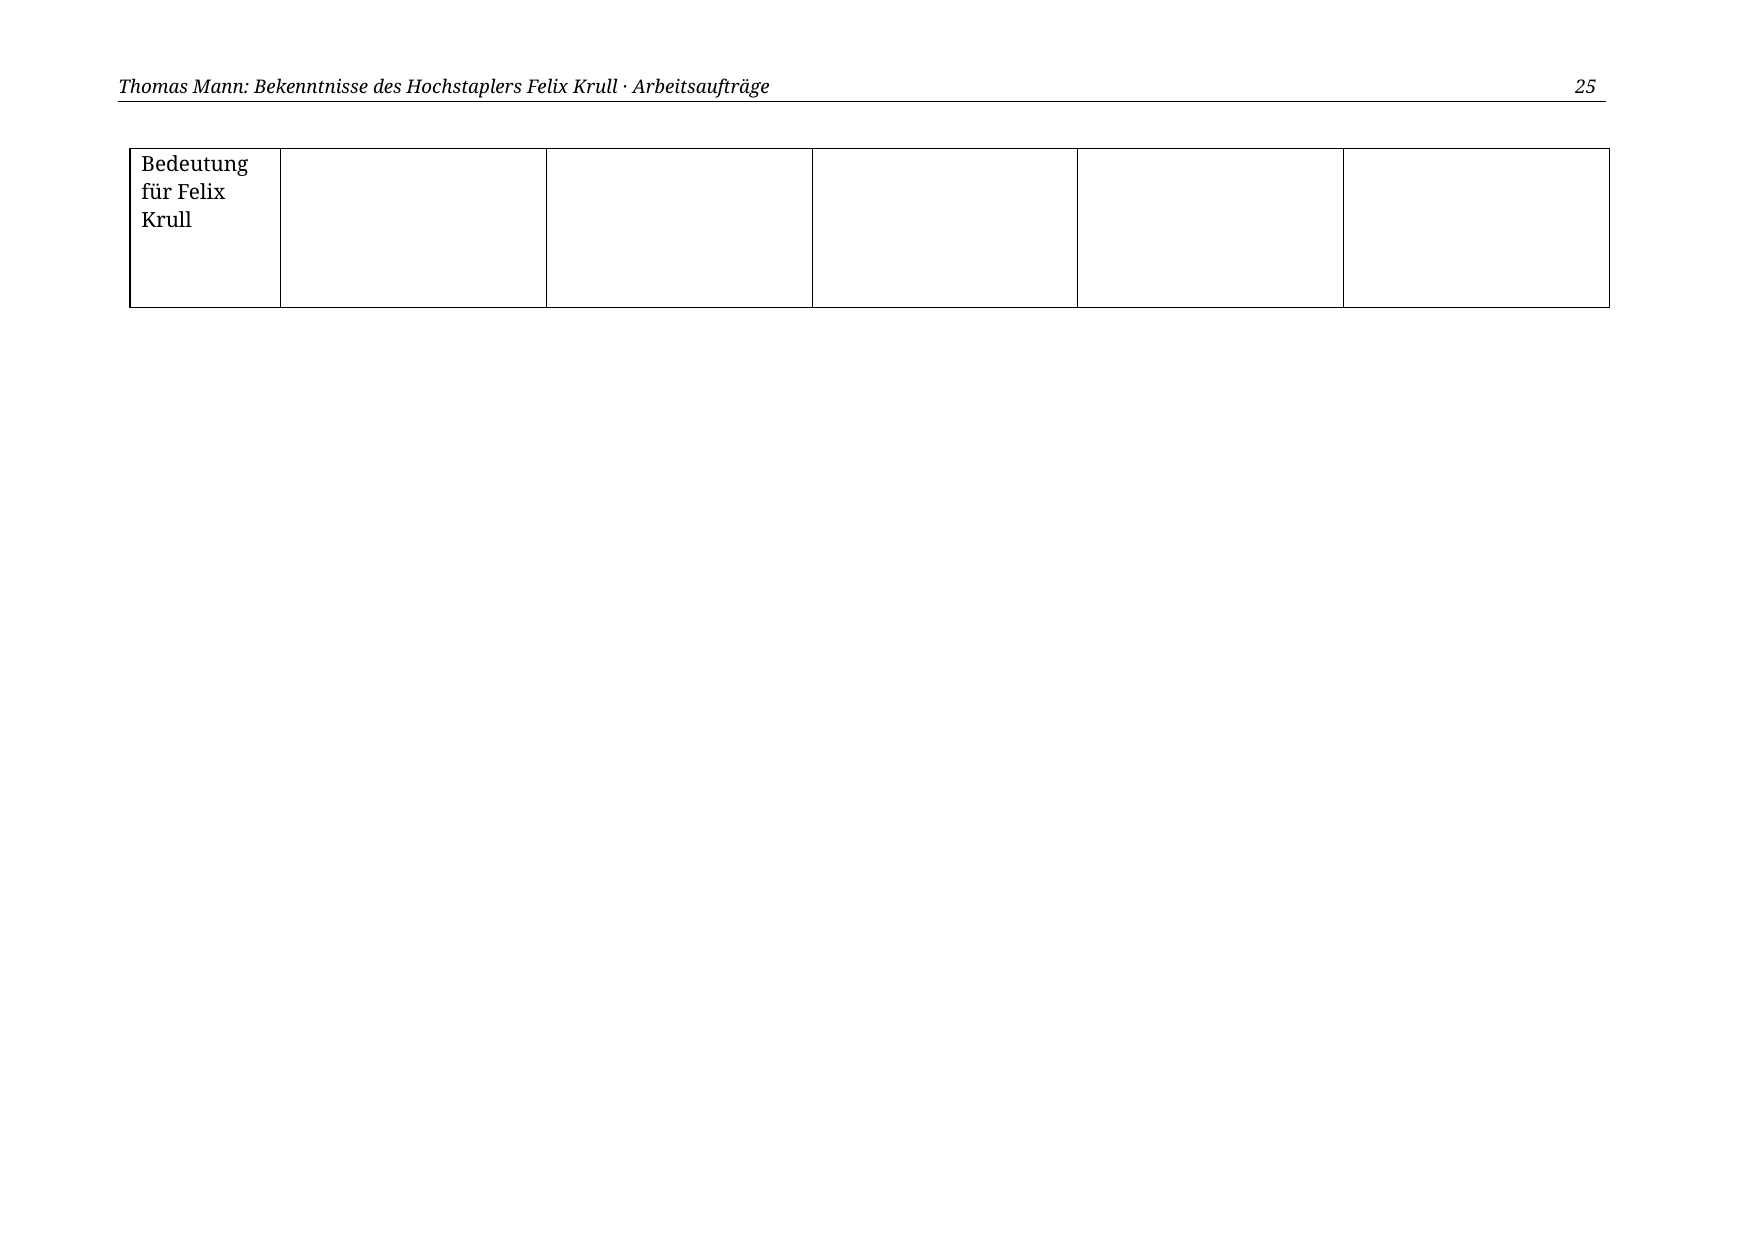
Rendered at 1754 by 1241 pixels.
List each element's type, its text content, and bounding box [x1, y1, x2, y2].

table_cell [813, 149, 1077, 307]
table_cell Bedeutung für Felix Krull [131, 149, 280, 307]
table_cell [281, 149, 546, 307]
table_cell [1078, 149, 1343, 307]
table_cell [547, 149, 812, 307]
table_cell [1344, 149, 1609, 307]
